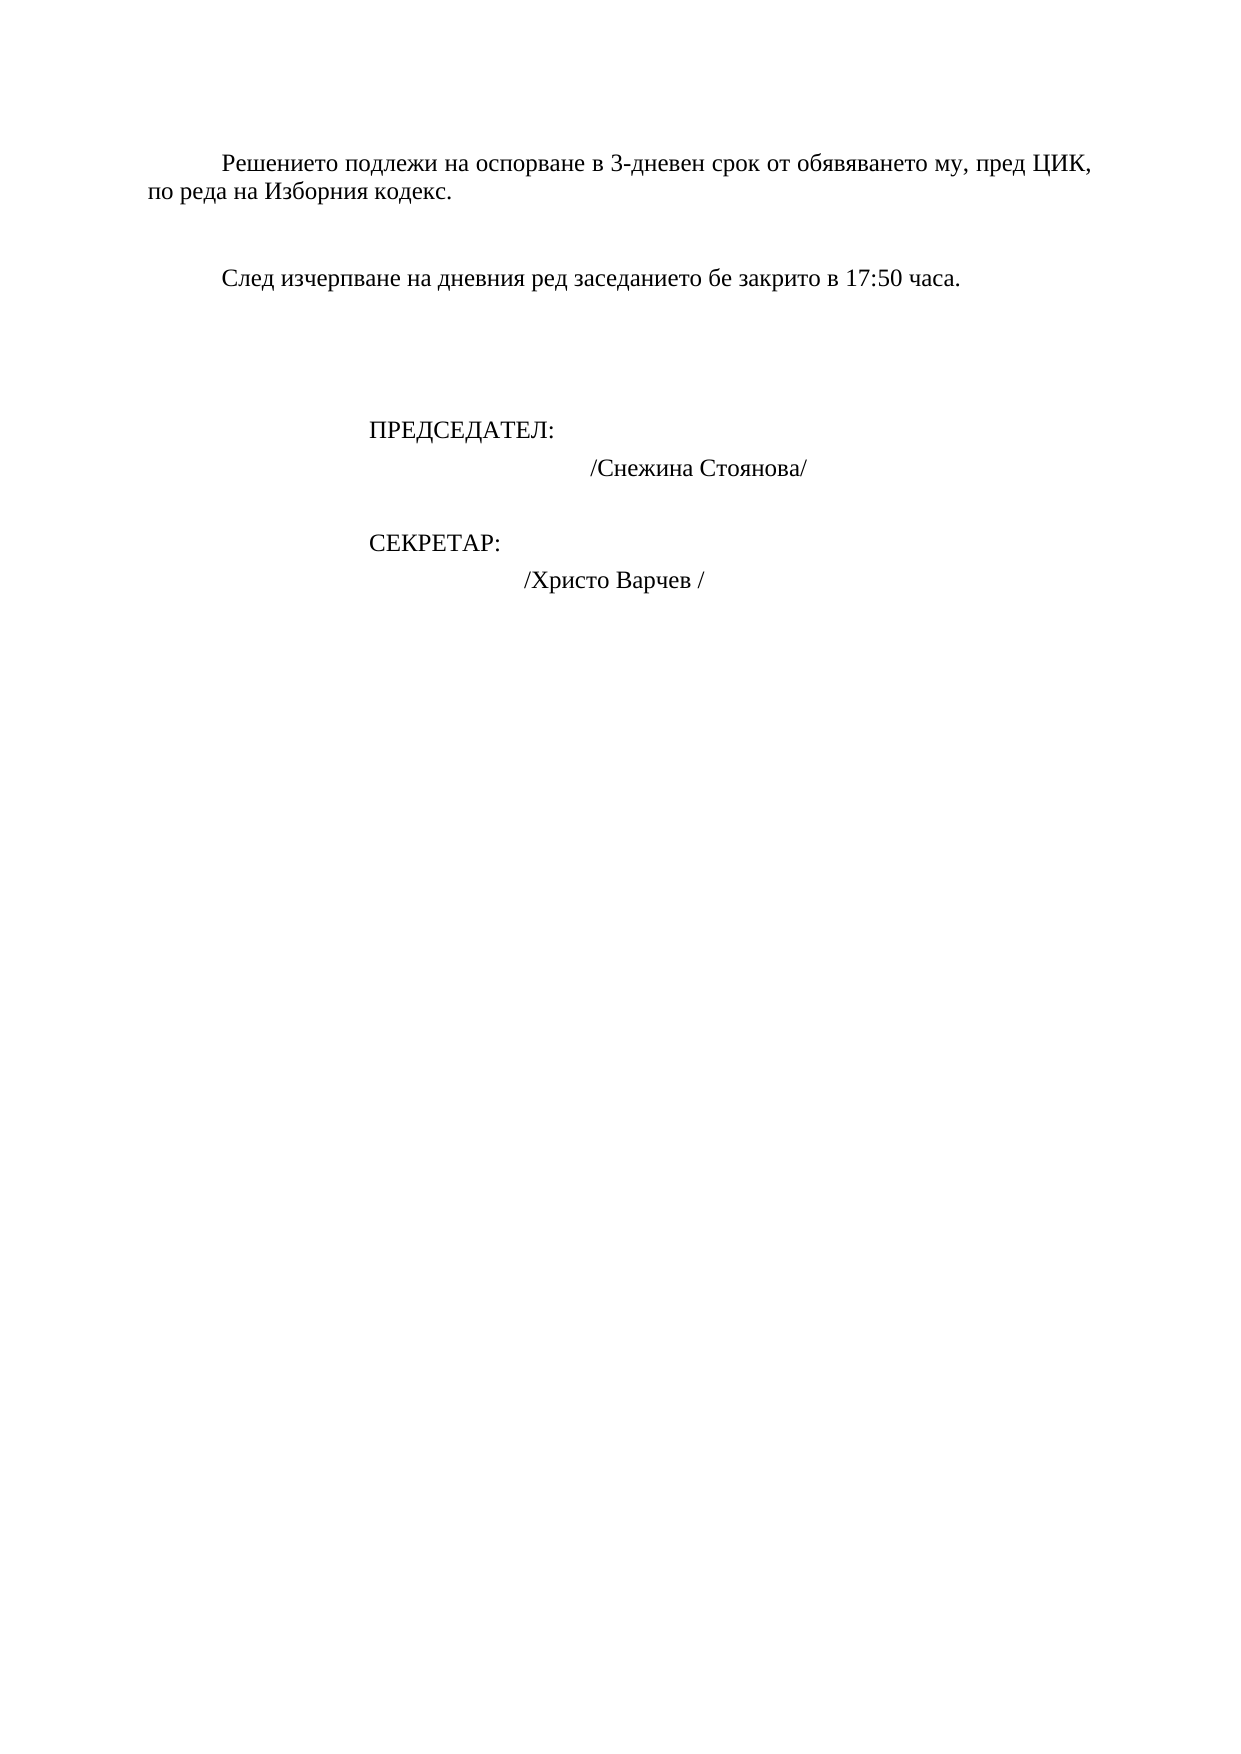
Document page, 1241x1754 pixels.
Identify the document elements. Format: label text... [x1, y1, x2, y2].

text /Христо Варчев / [148, 556, 1093, 594]
text След изчерпване на дневния ред заседанието бе закрито в 17:50 часа. [148, 263, 1093, 291]
text СЕКРЕТАР: [295, 519, 1093, 556]
text ПРЕДСЕДАТЕЛ: [295, 406, 1093, 444]
list Решението подлежи на оспорване в 3-дневен срок от обявяването му, пред ЦИК, по реда на Изборния кодекс. [148, 148, 1093, 205]
text /Снежина Стоянова/ [148, 444, 1093, 519]
